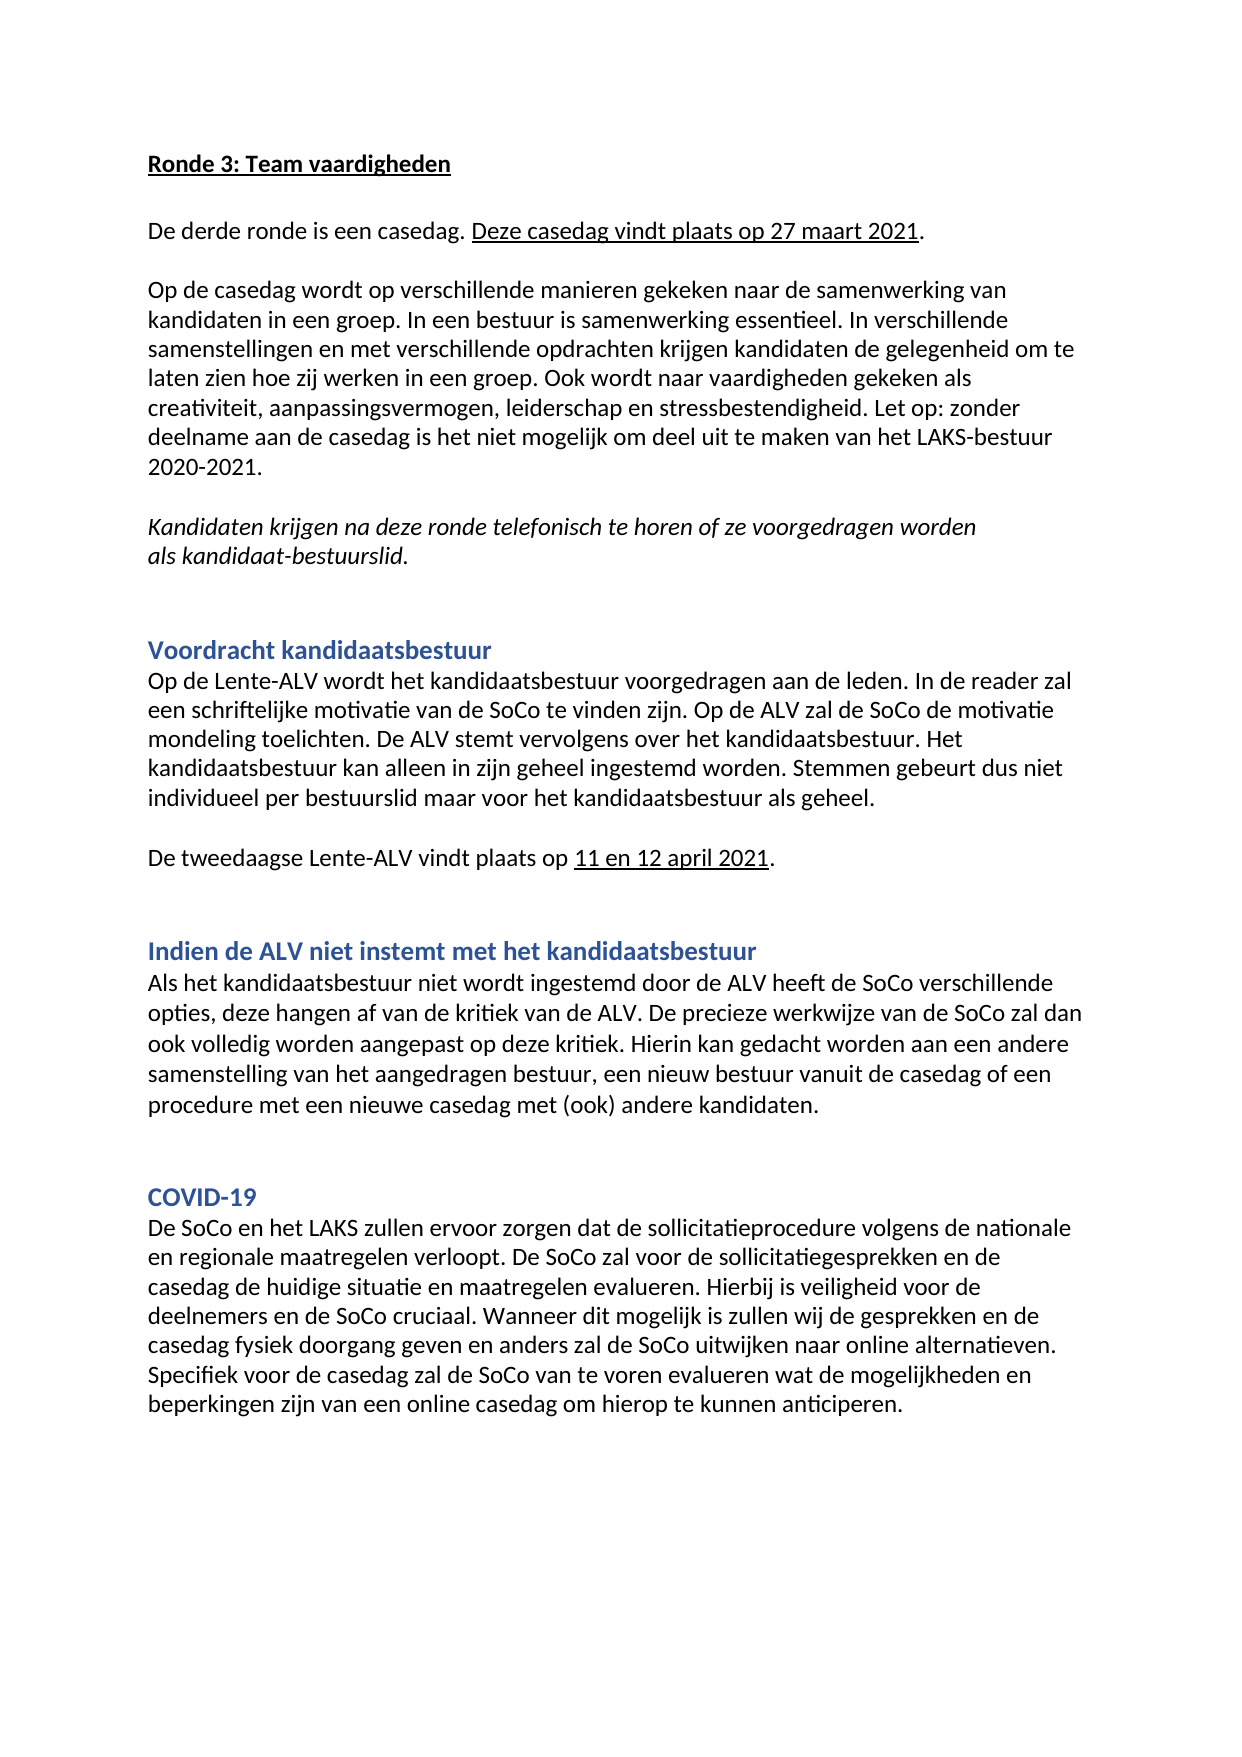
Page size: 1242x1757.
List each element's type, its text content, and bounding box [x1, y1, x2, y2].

text Op de Lente-ALV wordt het kandidaatsbestuur voorgedragen aan de leden. In de reader zal een schriftelijke motivatie van de SoCo te vinden zijn. Op de ALV zal de SoCo de motivatie mondeling toelichten. De ALV stemt vervolgens over het kandidaatsbestuur. Het kandidaatsbestuur kan alleen in zijn geheel ingestemd worden. Stemmen gebeurt dus niet individueel per bestuurslid maar voor het kandidaatsbestuur als geheel. [148, 666, 1074, 812]
text De tweedaagse Lente-ALV vindt plaats op 11 en 12 april 2021. [148, 842, 1106, 873]
text Ronde 3: Team vaardigheden [148, 148, 1106, 179]
text De derde ronde is een casedag. Deze casedag vindt plaats op 27 maart 2021. [148, 215, 1106, 246]
text De SoCo en het LAKS zullen ervoor zorgen dat de sollicitatieprocedure volgens de nationale en regionale maatregelen verloopt. De SoCo zal voor de sollicitatiegesprekken en de casedag de huidige situatie en maatregelen evalueren. Hierbij is veiligheid voor de deelnemers en de SoCo cruciaal. Wanneer dit mogelijk is zullen wij de gesprekken en de casedag fysiek doorgang geven en anders zal de SoCo uitwijken naar online alternatieven. Specifiek voor de casedag zal de SoCo van te voren evalueren wat de mogelijkheden en beperkingen zijn van een online casedag om hierop te kunnen anticiperen. [148, 1213, 1077, 1419]
text Als het kandidaatsbestuur niet wordt ingestemd door de ALV heeft de SoCo verschillende opties, deze hangen af van de kritiek van de ALV. De precieze werkwijze van de SoCo zal dan ook volledig worden aangepast op deze kritiek. Hierin kan gedacht worden aan een andere samenstelling van het aangedragen bestuur, een nieuw bestuur vanuit de casedag of een procedure met een nieuwe casedag met (ook) andere kandidaten. [148, 967, 1106, 1120]
text Op de casedag wordt op verschillende manieren gekeken naar de samenwerking van kandidaten in een groep. In een bestuur is samenwerking essentieel. In verschillende samenstellingen en met verschillende opdrachten krijgen kandidaten de gelegenheid om te laten zien hoe zij werken in een groep. Ook wordt naar vaardigheden gekeken als creativiteit, aanpassingsvermogen, leiderschap en stressbestendigheid. Let op: zonder deelname aan de casedag is het niet mogelijk om deel uit te maken van het LAKS-bestuur 2020-2021. [148, 276, 1077, 481]
subtitle Voordracht kandidaatsbestuur [148, 633, 1106, 666]
text Kandidaten krijgen na deze ronde telefonisch te horen of ze voorgedragen worden als kandidaat-bestuurslid. [148, 512, 1012, 570]
subtitle COVID-19 [148, 1181, 1106, 1213]
text Indien de ALV niet instemt met het kandidaatsbestuur [148, 934, 1106, 967]
